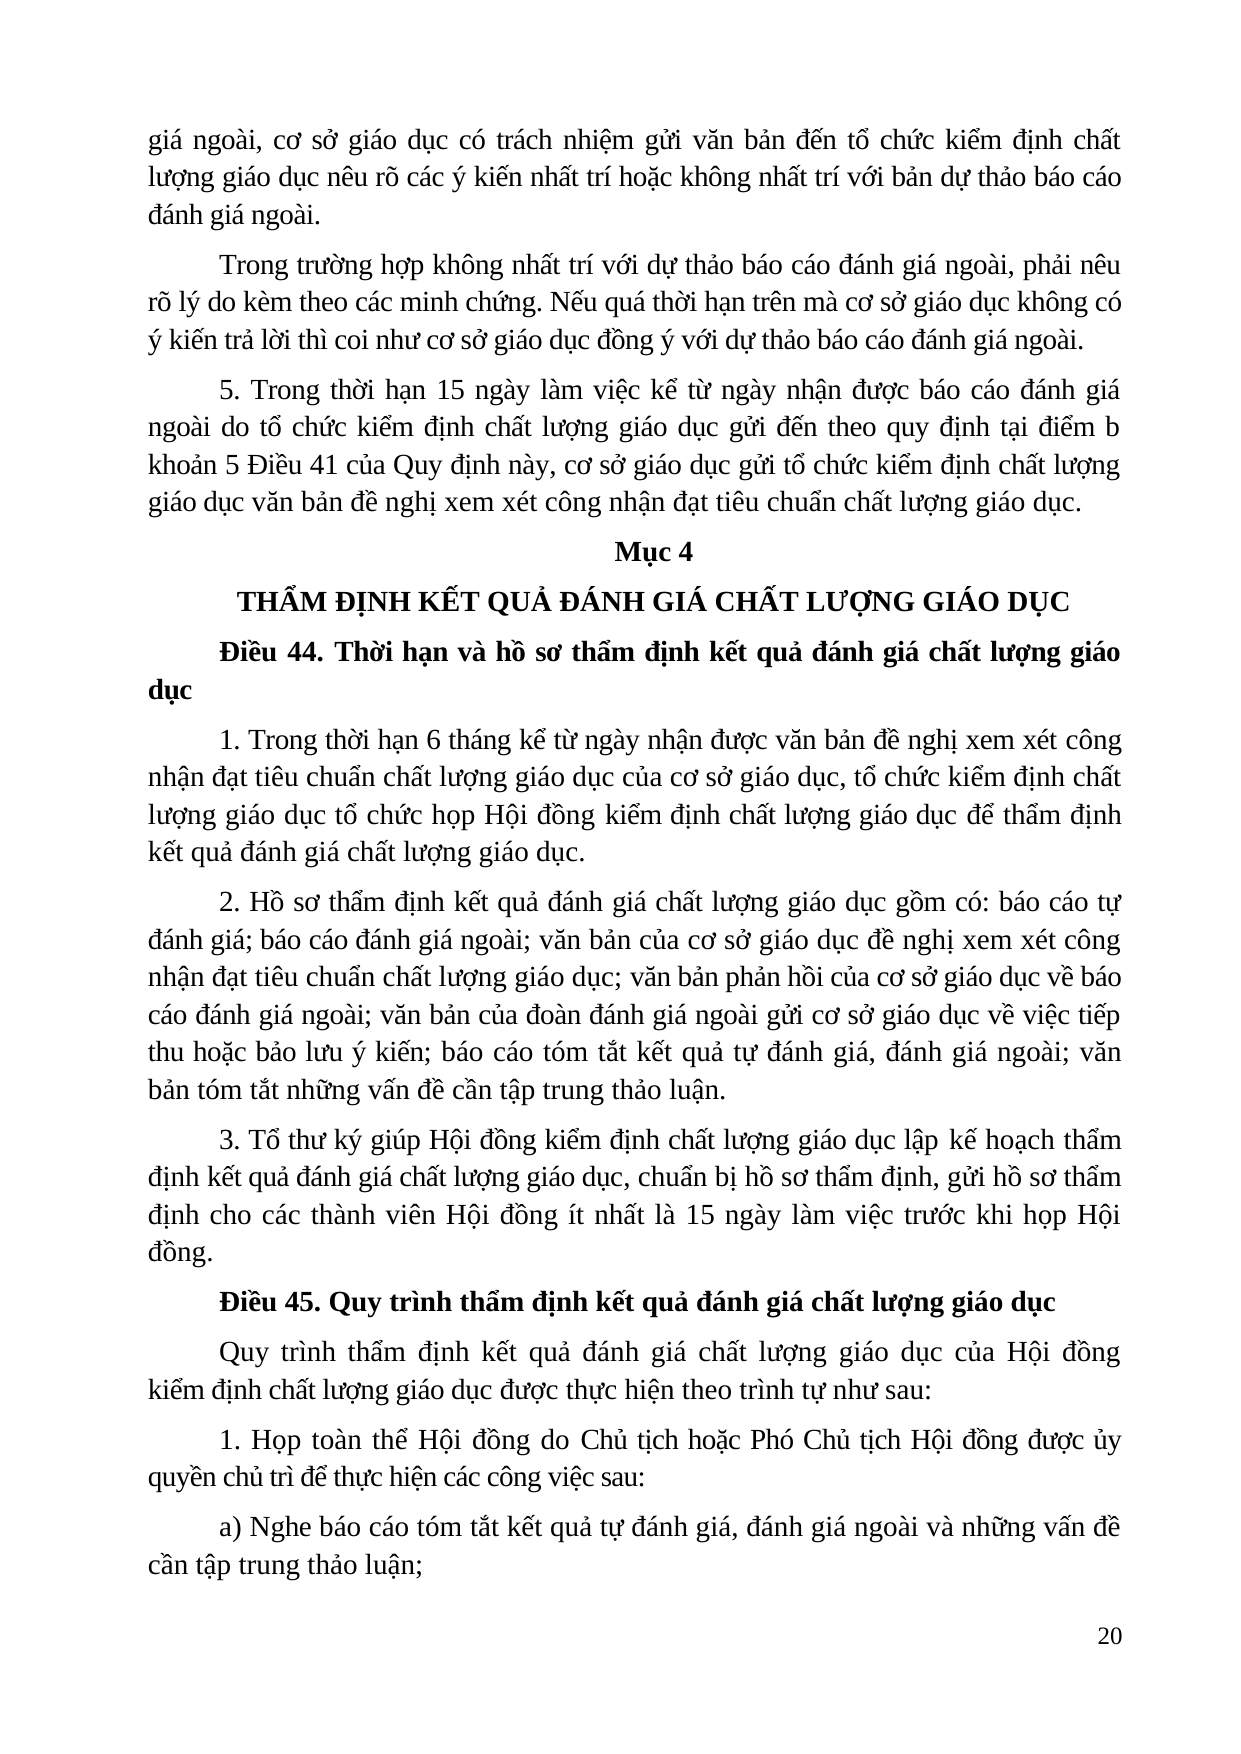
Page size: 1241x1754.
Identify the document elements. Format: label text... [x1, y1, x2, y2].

text Điều 45. Quy trình thẩm định kết quả đánh giá chất lượng giáo dục [148, 1281, 1122, 1318]
text 5. Trong thời hạn 15 ngày làm việc kể từ ngày nhận được báo cáo đánh giá ngoài do tổ chức kiểm định chất lượng giáo dục gửi đến theo quy định tại điểm b khoản 5 Điều 41 của Quy định này, cơ sở giáo dục gửi tổ chức kiểm định chất lượng giáo dục văn bản đề nghị xem xét công nhận đạt tiêu chuẩn chất lượng giáo dục. [148, 368, 1122, 518]
text THẨM ĐỊNH KẾT QUẢ ĐÁNH GIÁ CHẤT LƯỢNG GIÁO DỤC [185, 581, 1122, 618]
text Quy trình thẩm định kết quả đánh giá chất lượng giáo dục của Hội đồng kiểm định chất lượng giáo dục được thực hiện theo trình tự như sau: [148, 1331, 1122, 1406]
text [148, 118, 1122, 231]
text 1. Họp toàn thể Hội đồng do Chủ tịch hoặc Phó Chủ tịch Hội đồng được ủy quyền chủ trì để thực hiện các công việc sau: [148, 1418, 1122, 1493]
text 2. Hồ sơ thẩm định kết quả đánh giá chất lượng giáo dục gồm có: báo cáo tự đánh giá; báo cáo đánh giá ngoài; văn bản của cơ sở giáo dục đề nghị xem xét công nhận đạt tiêu chuẩn chất lượng giáo dục; văn bản phản hồi của cơ sở giáo dục về báo cáo đánh giá ngoài; văn bản của đoàn đánh giá ngoài gửi cơ sở giáo dục về việc tiếp thu hoặc bảo lưu ý kiến; báo cáo tóm tắt kết quả tự đánh giá, đánh giá ngoài; văn bản tóm tắt những vấn đề cần tập trung thảo luận. [148, 881, 1122, 1106]
text 1. Trong thời hạn 6 tháng kể từ ngày nhận được văn bản đề nghị xem xét công nhận đạt tiêu chuẩn chất lượng giáo dục của cơ sở giáo dục, tổ chức kiểm định chất lượng giáo dục tổ chức họp Hội đồng kiểm định chất lượng giáo dục để thẩm định kết quả đánh giá chất lượng giáo dục. [148, 718, 1122, 868]
text a) Nghe báo cáo tóm tắt kết quả tự đánh giá, đánh giá ngoài và những vấn đề cần tập trung thảo luận; [148, 1506, 1122, 1581]
text Điều 44. Thời hạn và hồ sơ thẩm định kết quả đánh giá chất lượng giáo dục [148, 631, 1122, 706]
text 3. Tổ thư ký giúp Hội đồng kiểm định chất lượng giáo dục lập kế hoạch thẩm định kết quả đánh giá chất lượng giáo dục, chuẩn bị hồ sơ thẩm định, gửi hồ sơ thẩm định cho các thành viên Hội đồng ít nhất là 15 ngày làm việc trước khi họp Hội đồng. [148, 1118, 1122, 1268]
text Mục 4 [185, 531, 1122, 568]
text Trong trường hợp không nhất trí với dự thảo báo cáo đánh giá ngoài, phải nêu rõ lý do kèm theo các minh chứng. Nếu quá thời hạn trên mà cơ sở giáo dục không có ý kiến trả lời thì coi như cơ sở giáo dục đồng ý với dự thảo báo cáo đánh giá ngoài. [148, 243, 1122, 356]
